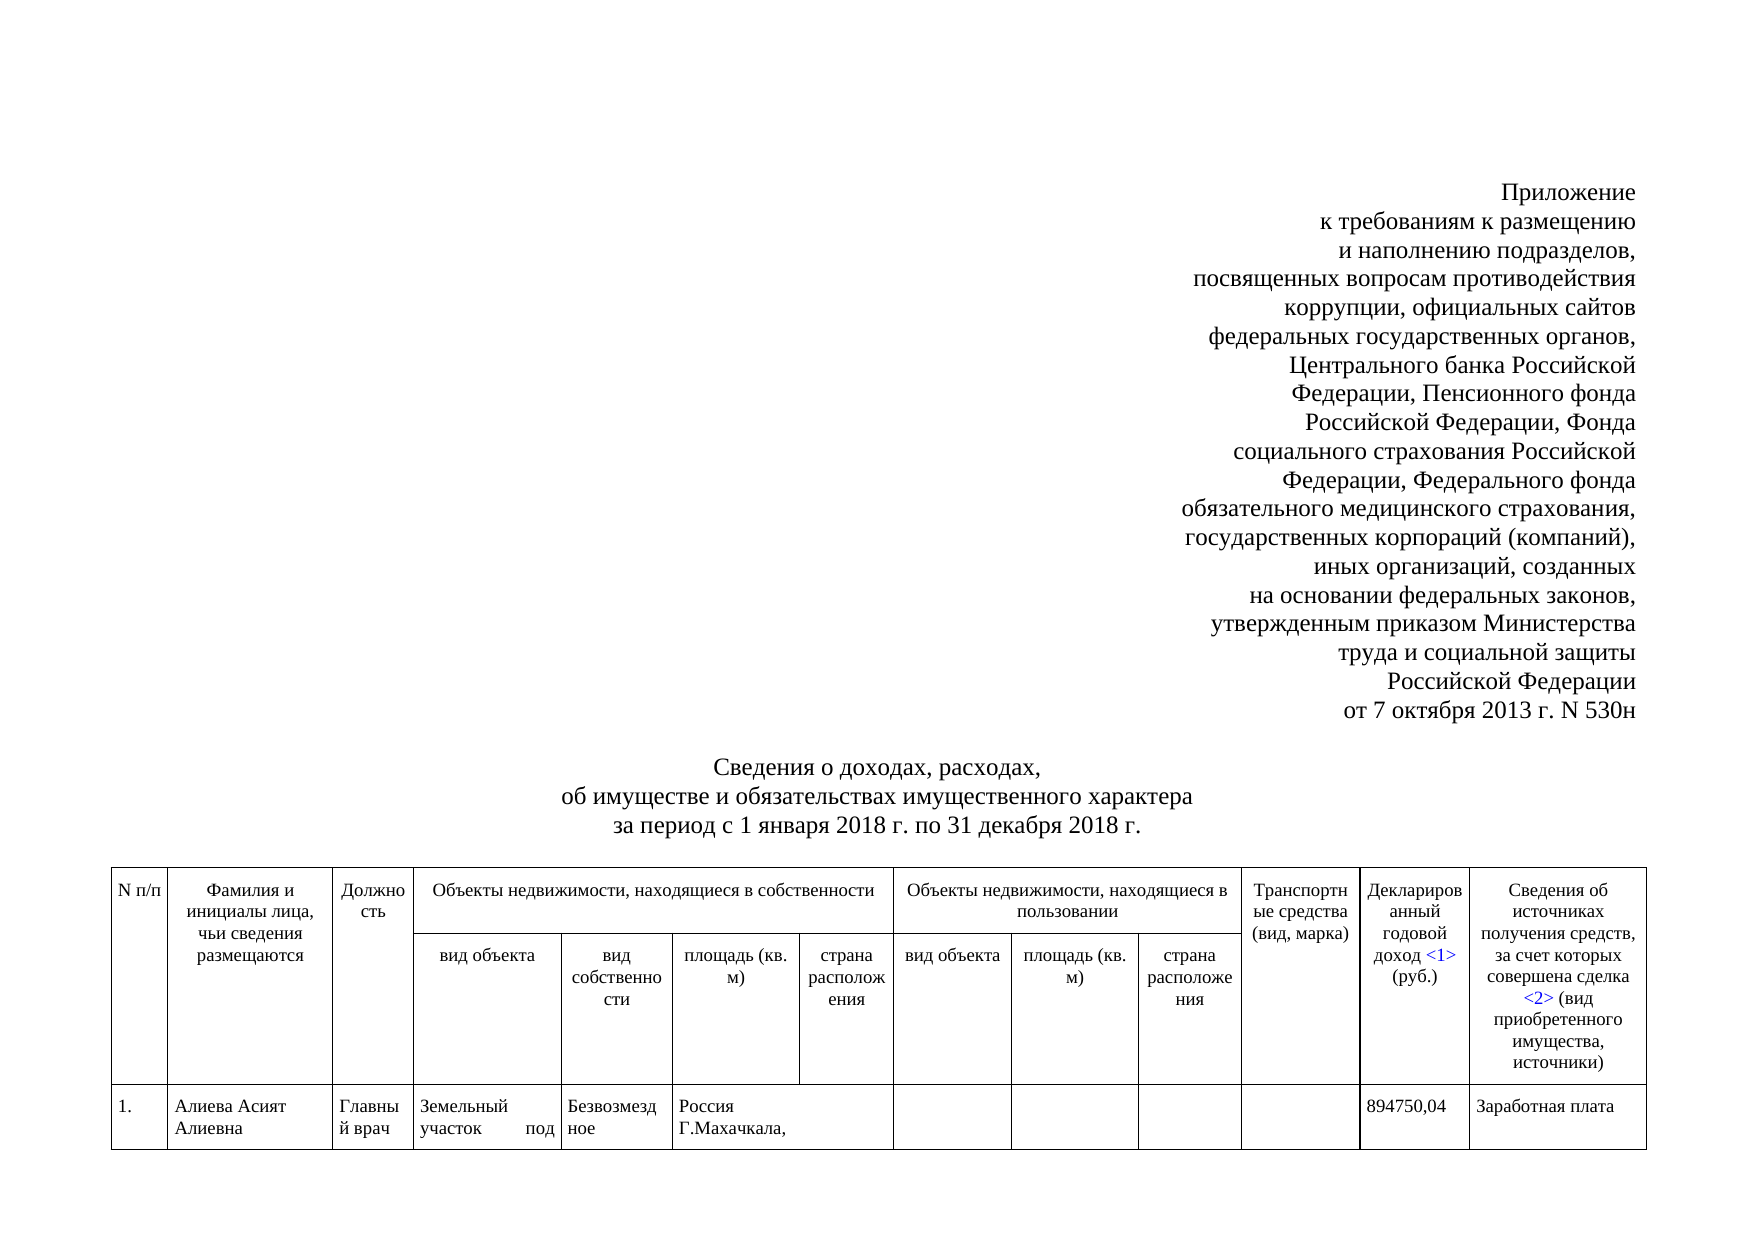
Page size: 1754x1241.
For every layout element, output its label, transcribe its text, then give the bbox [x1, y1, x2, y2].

table_header Сведения об источниках получения средств, за счет которых совершена сделка <2> (вид приобретенного имущества, источники) [1470, 868, 1646, 1083]
text Российской Федерации [118, 666, 1636, 695]
text к требованиям к размещению [118, 206, 1636, 235]
text за период с 1 января 2018 г. по 31 декабря 2018 г. [118, 810, 1636, 838]
text Российской Федерации, Фонда [118, 407, 1636, 436]
table_cell [1012, 1085, 1138, 1149]
table_cell площадь (кв. м) [673, 934, 799, 1083]
table_header Фамилия и инициалы лица, чьи сведения размещаются [168, 868, 332, 1083]
table_cell Главный врач [333, 1085, 413, 1149]
text федеральных государственных органов, [118, 321, 1636, 350]
text утвержденным приказом Министерства [118, 608, 1636, 637]
table_cell вид собственности [562, 934, 672, 1083]
table_cell 894750,04 [1361, 1085, 1469, 1149]
table_cell вид объекта [894, 934, 1011, 1083]
text труда и социальной защиты [118, 637, 1636, 666]
table_header N п/п [112, 868, 167, 1083]
text Федерации, Федерального фонда [118, 465, 1636, 493]
text иных организаций, созданных [118, 551, 1636, 580]
table_header Транспортные средства (вид, марка) [1242, 868, 1359, 1083]
text посвященных вопросам противодействия [118, 263, 1636, 292]
text Приложение [118, 177, 1636, 206]
text на основании федеральных законов, [118, 580, 1636, 608]
table_cell [1242, 1085, 1359, 1149]
table_cell страна расположения [1139, 934, 1241, 1083]
table_header Объекты недвижимости, находящиеся в собственности [414, 868, 893, 933]
text Центрального банка Российской [118, 350, 1636, 378]
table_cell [562, 1085, 672, 1149]
table_header Должность [333, 868, 413, 1083]
text об имуществе и обязательствах имущественного характера [118, 781, 1636, 810]
table_cell вид объекта [414, 934, 561, 1083]
table_header Объекты недвижимости, находящиеся в пользовании [894, 868, 1241, 933]
text государственных корпораций (компаний), [118, 522, 1636, 551]
text обязательного медицинского страхования, [118, 493, 1636, 522]
table_cell Заработная плата [1470, 1085, 1646, 1149]
table_cell страна расположения [800, 934, 893, 1083]
text коррупции, официальных сайтов [118, 292, 1636, 321]
text Сведения о доходах, расходах, [118, 752, 1636, 781]
text и наполнению подразделов, [118, 235, 1636, 263]
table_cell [414, 1085, 561, 1149]
table_cell 1. [112, 1085, 167, 1149]
table_cell [894, 1085, 1011, 1149]
table_header Декларированный годовой доход <1> (руб.) [1361, 868, 1469, 1083]
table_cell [673, 1085, 893, 1149]
text от 7 октября 2013 г. N 530н [118, 695, 1636, 723]
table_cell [168, 1085, 332, 1149]
text социального страхования Российской [118, 436, 1636, 465]
text Федерации, Пенсионного фонда [118, 378, 1636, 407]
table_cell [1139, 1085, 1241, 1149]
table_cell площадь (кв. м) [1012, 934, 1138, 1083]
